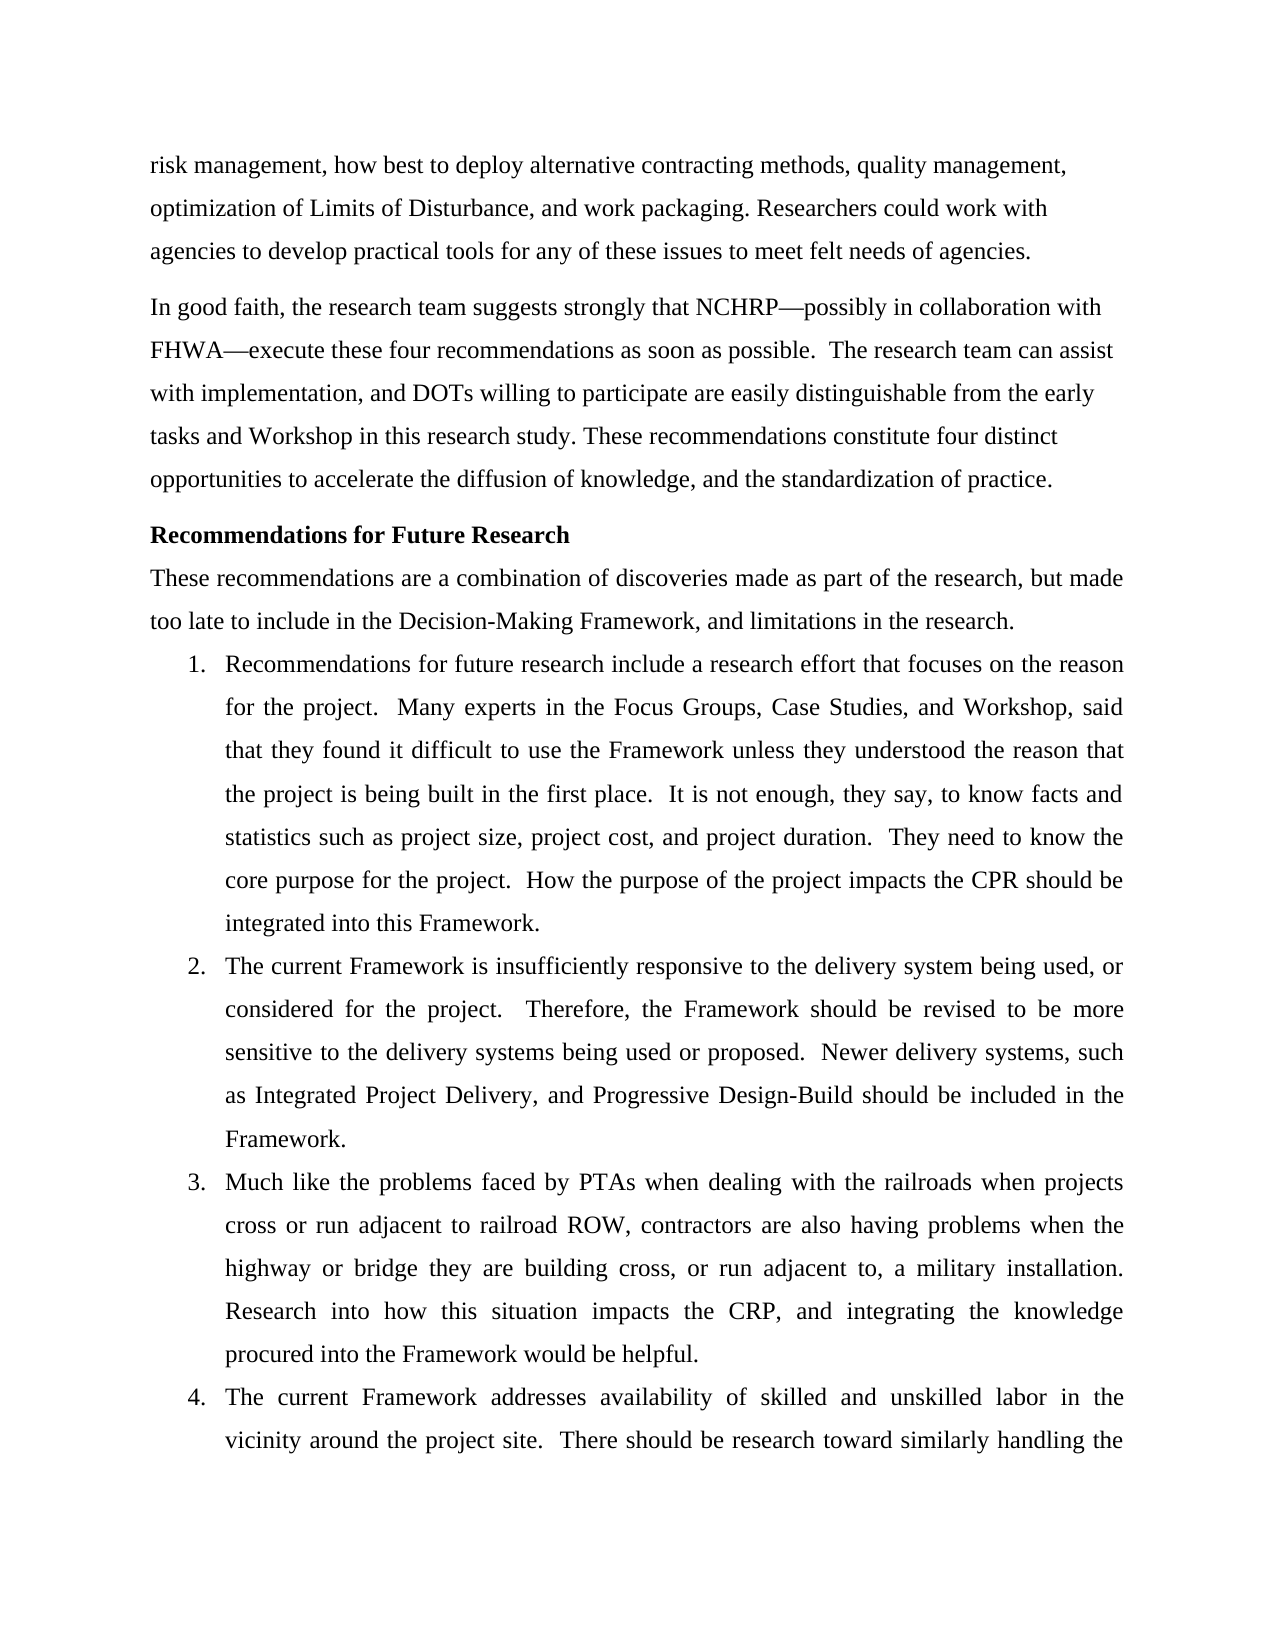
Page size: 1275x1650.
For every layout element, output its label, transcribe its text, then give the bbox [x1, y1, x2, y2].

list The current Framework is insufficiently responsive to the delivery system being used, or considered for the project. Therefore, the Framework should be revised to be more sensitive to the delivery systems being used or proposed. Newer delivery systems, such as Integrated Project Delivery, and Progressive Design-Build should be included in the Framework. [187, 951, 1125, 1152]
text These recommendations are a combination of discoveries made as part of the research, but made too late to include in the Decision-Making Framework, and limitations in the research. [150, 563, 1125, 635]
list Recommendations for future research include a research effort that focuses on the reason for the project. Many experts in the Focus Groups, Case Studies, and Workshop, said that they found it difficult to use the Framework unless they understood the reason that the project is being built in the first place. It is not enough, they say, to know facts and statistics such as project size, project cost, and project duration. They need to know the core purpose for the project. How the purpose of the project impacts the CPR should be integrated into this Framework. [187, 649, 1125, 937]
text In good faith, the research team suggests strongly that NCHRP—possibly in collaboration with FHWA—execute these four recommendations as soon as possible. The research team can assist with implementation, and DOTs willing to participate are easily distinguishable from the early tasks and Workshop in this research study. These recommendations constitute four distinct opportunities to accelerate the diffusion of knowledge, and the standardization of practice. [150, 292, 1125, 493]
list Much like the problems faced by PTAs when dealing with the railroads when projects cross or run adjacent to railroad ROW, contractors are also having problems when the highway or bridge they are building cross, or run adjacent to, a military installation. Research into how this situation impacts the CRP, and integrating the knowledge procured into the Framework would be helpful. [187, 1167, 1125, 1368]
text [150, 150, 1125, 265]
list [187, 1382, 1125, 1454]
text Recommendations for Future Research [150, 520, 1125, 549]
